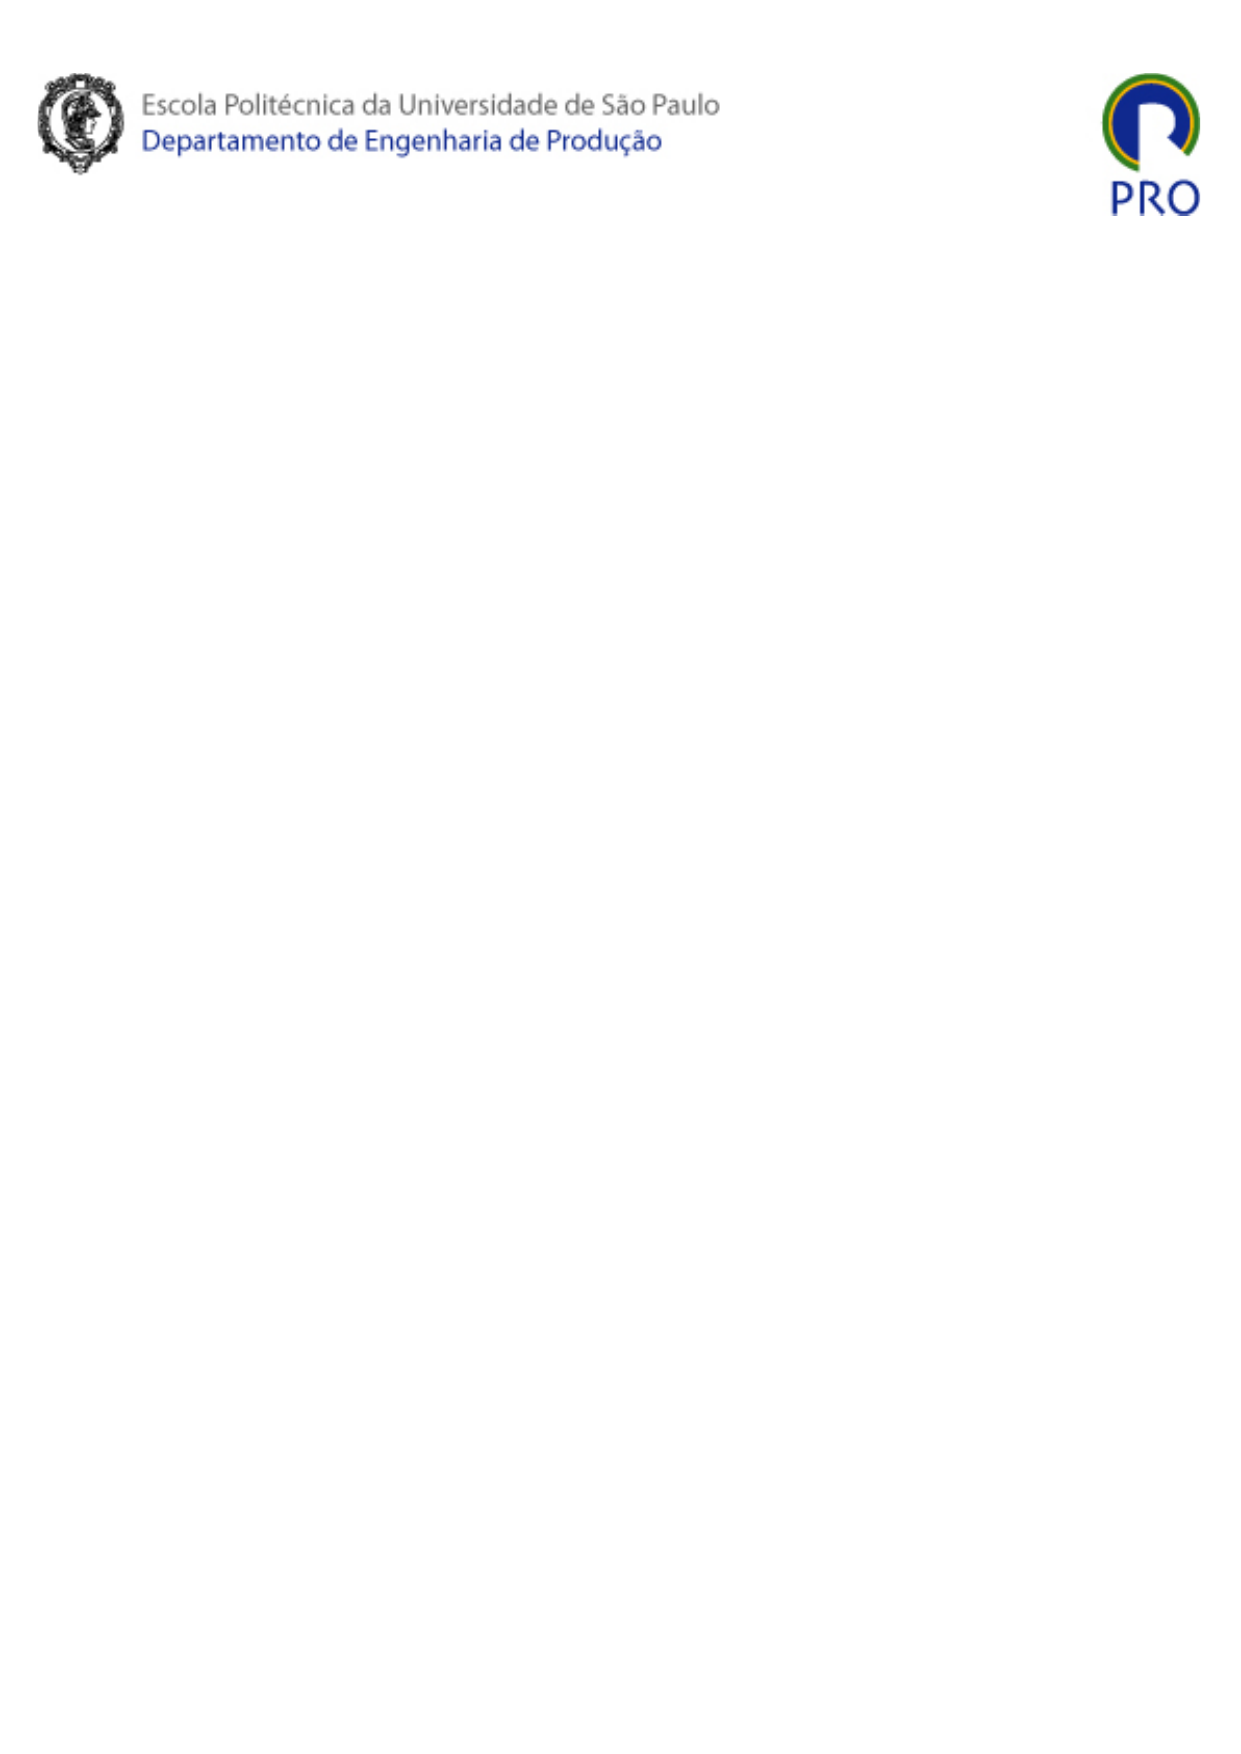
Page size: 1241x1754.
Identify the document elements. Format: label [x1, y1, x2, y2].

picture [37, 73, 1200, 216]
